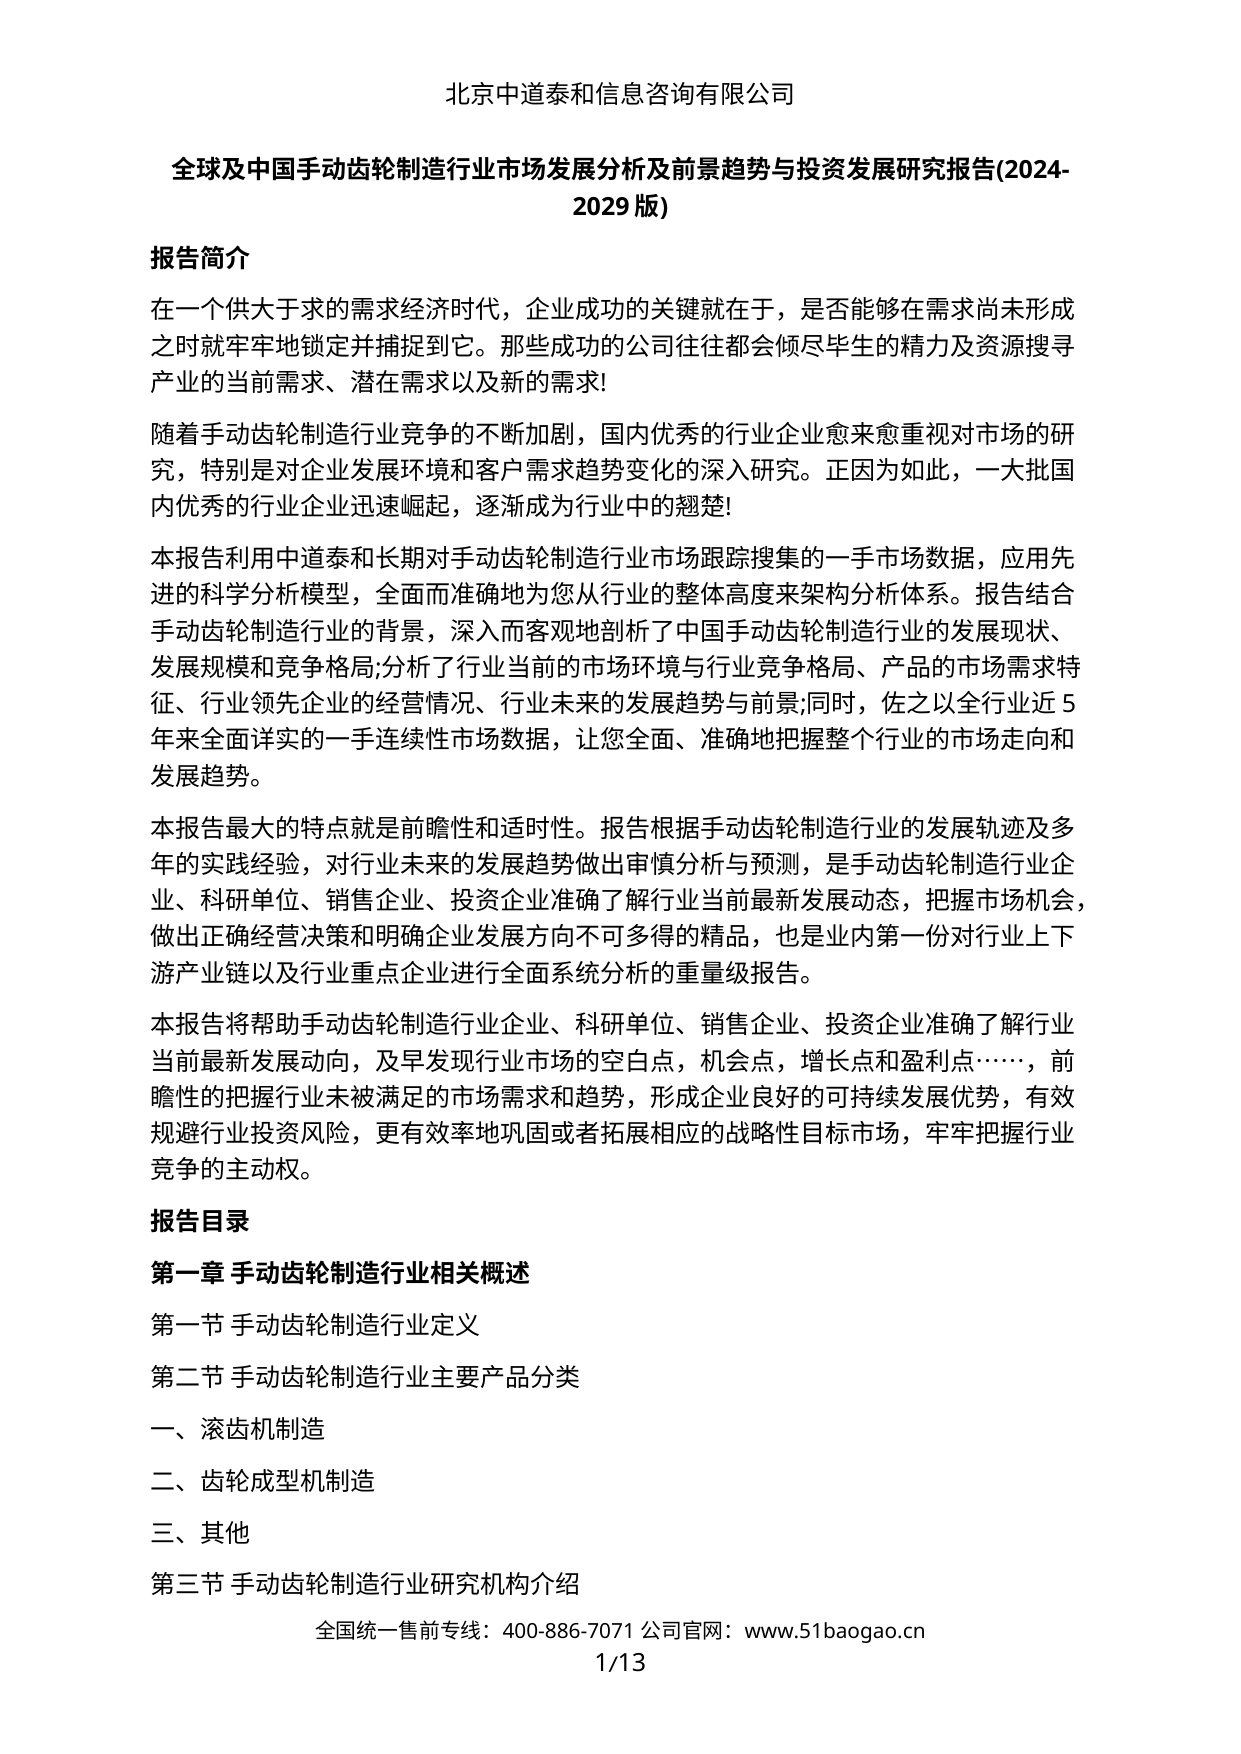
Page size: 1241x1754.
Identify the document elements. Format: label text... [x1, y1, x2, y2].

text 二、齿轮成型机制造 [150, 1461, 1090, 1497]
text 随着手动齿轮制造行业竞争的不断加剧，国内优秀的行业企业愈来愈重视对市场的研究，特别是对企业发展环境和客户需求趋势变化的深入研究。正因为如此，一大批国内优秀的行业企业迅速崛起，逐渐成为行业中的翘楚! [150, 414, 1090, 523]
text 报告简介 [150, 238, 1090, 274]
text 在一个供大于求的需求经济时代，企业成功的关键就在于，是否能够在需求尚未形成之时就牢牢地锁定并捕捉到它。那些成功的公司往往都会倾尽毕生的精力及资源搜寻产业的当前需求、潜在需求以及新的需求! [150, 290, 1090, 399]
text 第一节 手动齿轮制造行业定义 [150, 1306, 1090, 1342]
text 一、滚齿机制造 [150, 1409, 1090, 1446]
text 报告目录 [150, 1202, 1090, 1238]
text 第三节 手动齿轮制造行业研究机构介绍 [150, 1565, 1090, 1601]
text 全球及中国手动齿轮制造行业市场发展分析及前景趋势与投资发展研究报告(2024-2029版) [150, 150, 1090, 222]
text 本报告最大的特点就是前瞻性和适时性。报告根据手动齿轮制造行业的发展轨迹及多年的实践经验，对行业未来的发展趋势做出审慎分析与预测，是手动齿轮制造行业企业、科研单位、销售企业、投资企业准确了解行业当前最新发展动态，把握市场机会，做出正确经营决策和明确企业发展方向不可多得的精品，也是业内第一份对行业上下游产业链以及行业重点企业进行全面系统分析的重量级报告。 [150, 808, 1090, 989]
text 第二节 手动齿轮制造行业主要产品分类 [150, 1357, 1090, 1394]
text 三、其他 [150, 1513, 1090, 1549]
text 本报告利用中道泰和长期对手动齿轮制造行业市场跟踪搜集的一手市场数据，应用先进的科学分析模型，全面而准确地为您从行业的整体高度来架构分析体系。报告结合手动齿轮制造行业的背景，深入而客观地剖析了中国手动齿轮制造行业的发展现状、发展规模和竞争格局;分析了行业当前的市场环境与行业竞争格局、产品的市场需求特征、行业领先企业的经营情况、行业未来的发展趋势与前景;同时，佐之以全行业近5年来全面详实的一手连续性市场数据，让您全面、准确地把握整个行业的市场走向和发展趋势。 [150, 539, 1090, 792]
text 第一章 手动齿轮制造行业相关概述 [150, 1254, 1090, 1290]
text 本报告将帮助手动齿轮制造行业企业、科研单位、销售企业、投资企业准确了解行业当前最新发展动向，及早发现行业市场的空白点，机会点，增长点和盈利点……，前瞻性的把握行业未被满足的市场需求和趋势，形成企业良好的可持续发展优势，有效规避行业投资风险，更有效率地巩固或者拓展相应的战略性目标市场，牢牢把握行业竞争的主动权。 [150, 1005, 1090, 1186]
